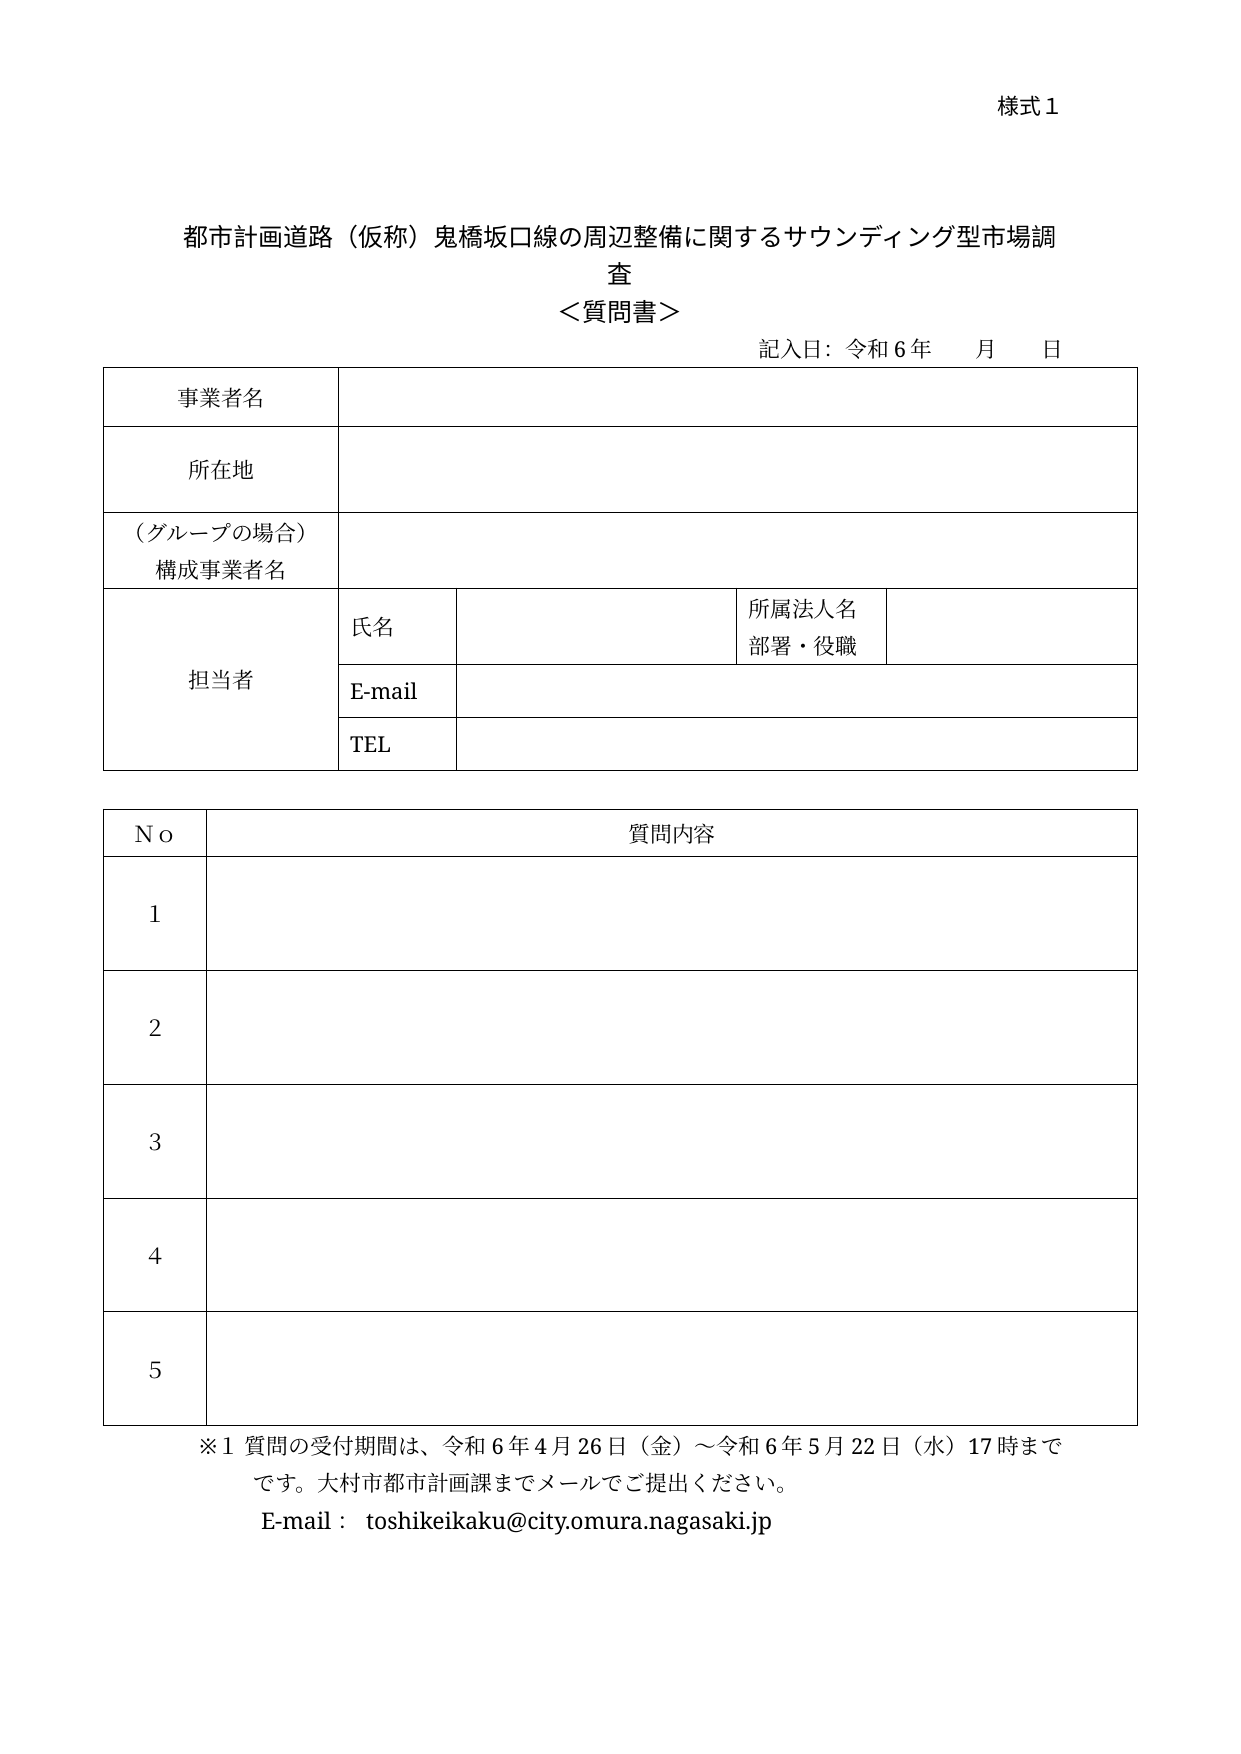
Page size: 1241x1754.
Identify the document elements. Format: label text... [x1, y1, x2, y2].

table_cell [457, 665, 1137, 717]
table_cell [457, 589, 736, 664]
table_cell [887, 589, 1137, 664]
table_cell TEL [339, 718, 456, 770]
table_cell １ [104, 857, 206, 970]
table_cell [457, 718, 1137, 770]
table_cell ４ [104, 1199, 206, 1311]
text ＜質問書＞ [177, 292, 1063, 329]
table_cell [207, 1085, 1137, 1197]
table_cell 氏名 [339, 589, 456, 664]
table_cell [207, 1199, 1137, 1311]
table_cell ５ [104, 1312, 206, 1425]
table_cell ２ [104, 971, 206, 1083]
table_cell ３ [104, 1085, 206, 1197]
text 都市計画道路（仮称）鬼橋坂口線の周辺整備に関するサウンディング型市場調査 [177, 217, 1063, 292]
table_header 事業者名 [104, 368, 338, 426]
table_cell 所在地 [104, 427, 338, 512]
table_cell [339, 513, 1137, 588]
table_header Ｎｏ [104, 810, 206, 856]
table_cell [339, 427, 1137, 512]
table_cell [207, 971, 1137, 1083]
table_cell E-mail [339, 665, 456, 717]
table_cell 所属法人名 部署・役職 [737, 589, 886, 664]
table_cell [207, 857, 1137, 970]
table_cell （グループの場合）構成事業者名 [104, 513, 338, 588]
table_cell [207, 1312, 1137, 1425]
table_cell 担当者 [104, 589, 338, 770]
text 記入日：令和6年 月 日 [177, 329, 1063, 367]
text ※１ 質問の受付期間は、令和6年4月26日（金）～令和6年5月22日（水）17時までです。大村市都市計画課までメールでご提出ください。 [199, 1426, 1063, 1501]
table_header 質問内容 [207, 810, 1137, 856]
list E-mail ： toshikeikaku@city.omura.nagasaki.jp [238, 1501, 1063, 1539]
table_header [339, 368, 1137, 426]
